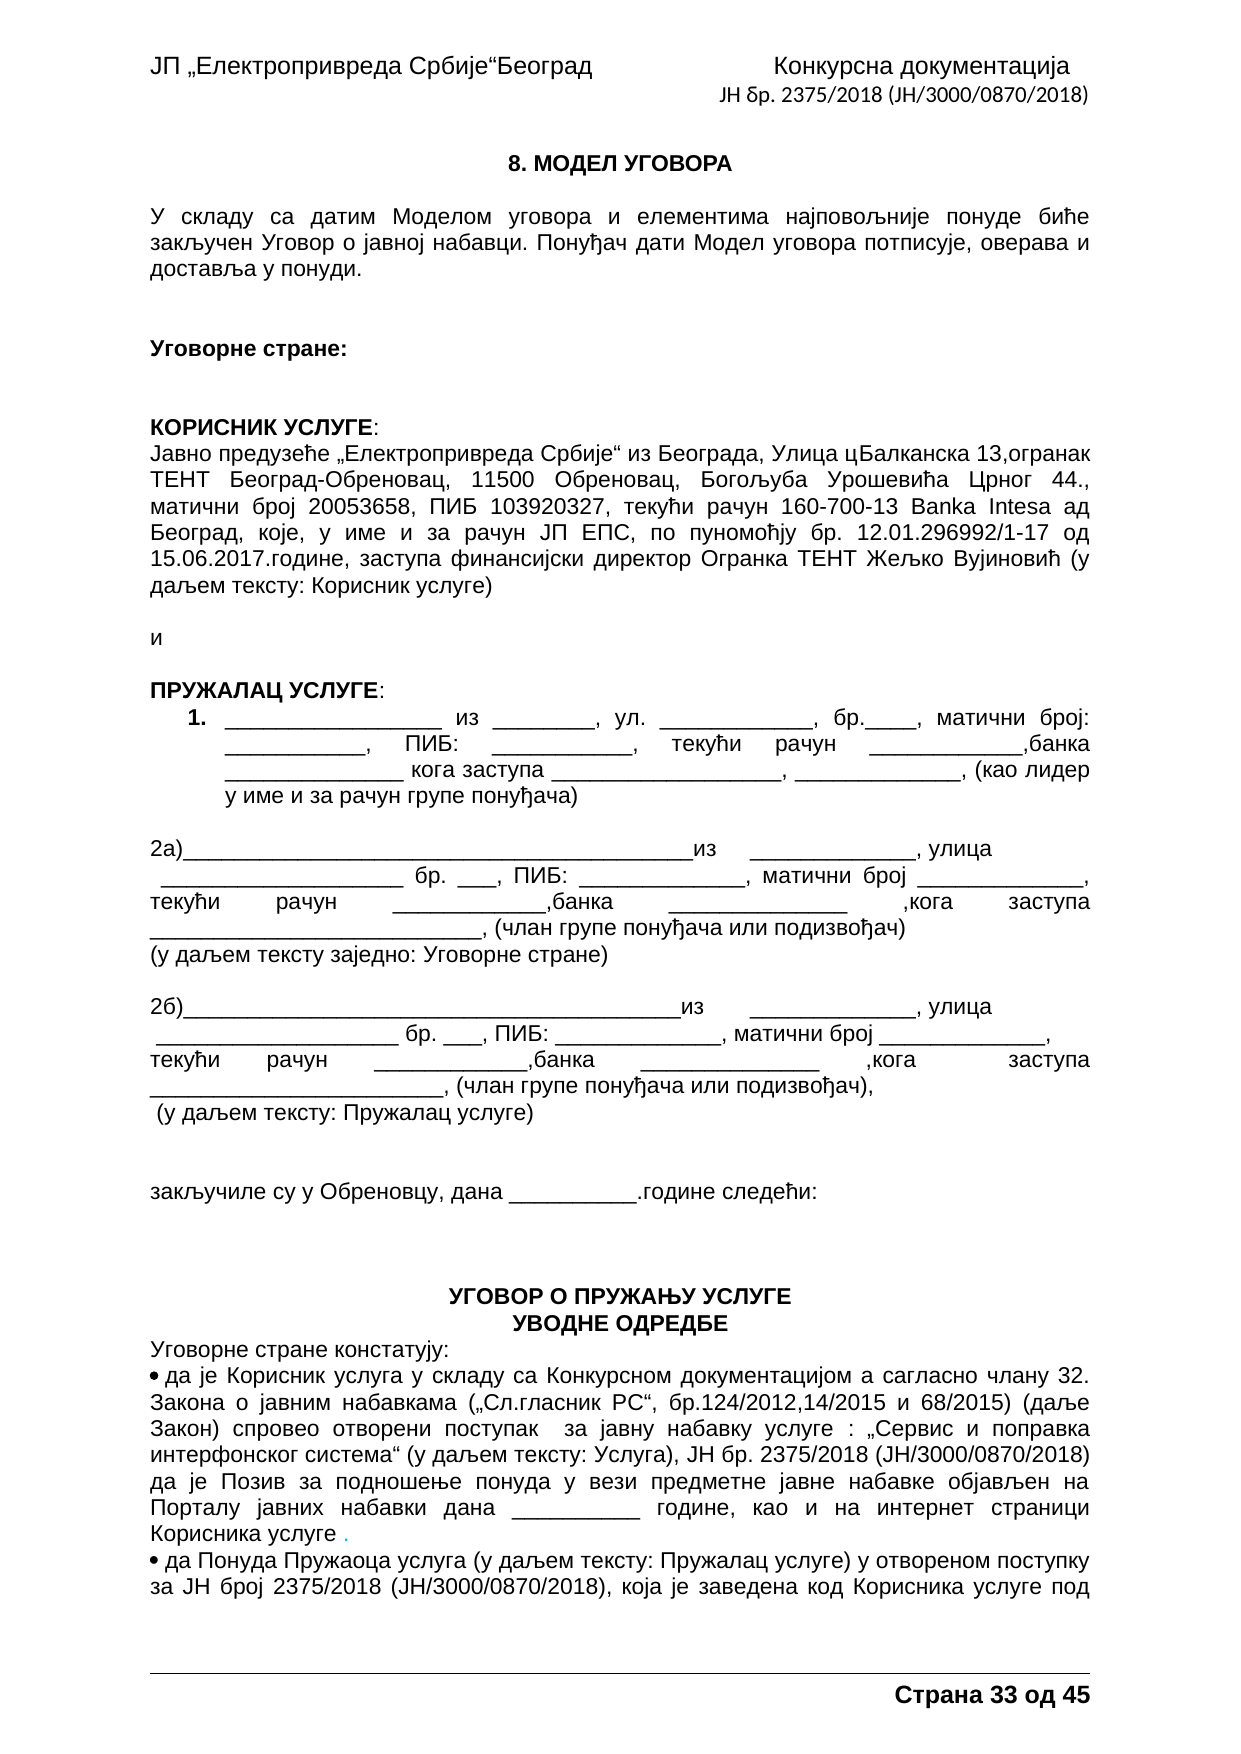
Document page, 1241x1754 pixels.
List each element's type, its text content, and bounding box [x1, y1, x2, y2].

text 2а)________________________________________из _____________, улица [150, 835, 1090, 862]
text 2б)_______________________________________из _____________, улица [150, 993, 1090, 1020]
text ___________________ бр. ___, ПИБ: _____________, матични број _____________, текући рачун ____________,банка ______________ ,кога заступа __________________________, (члан групе понуђача или подизвођач) [150, 862, 1090, 941]
text КОРИСНИК УСЛУГЕ: [150, 413, 1090, 440]
text УВОДНЕ ОДРЕДБЕ [150, 1309, 1090, 1336]
text Уговорне стране: [150, 334, 1090, 361]
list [150, 1547, 1090, 1599]
text ПРУЖАЛАЦ УСЛУГЕ: [150, 677, 1090, 703]
text (у даљем тексту заједно: Уговорне стране) [150, 941, 1090, 967]
text закључиле су у Обреновцу, дана __________.године следећи: [150, 1178, 1090, 1204]
text (у даљем тексту: Пружалац услуге) [150, 1099, 1090, 1125]
text 8. МОДЕЛ УГОВОРА [150, 150, 1090, 176]
text УГОВОР О ПРУЖАЊУ УСЛУГЕ [150, 1283, 1090, 1309]
text Јавно предузеће „Електропривреда Србије“ из Београда, Улица цБалканска 13,огранак ТЕНТ Београд-Обреновац, 11500 Обреновац, Богољуба Урошевића Црног 44., матични број 20053658, ПИБ 103920327, текући рачун 160-700-13 Banka Intesа ад Београд, које, у име и за рачун ЈП ЕПС, по пуномоћју бр. 12.01.296992/1-17 од 15.06.2017.године, заступа финансијски директор Огранка ТЕНТ Жељко Вујиновић (у даљем тексту: Корисник услуге) [150, 440, 1090, 598]
text текући рачун ____________,банка ______________ ,кога заступа _______________________, (члан групе понуђача или подизвођач), [150, 1046, 1090, 1099]
list _________________ из ________, ул. ____________, бр.____, матични број: ___________, ПИБ: ___________, текући рачун ____________,банка ______________ кога заступа __________________, _____________, (као лидер у име и за рачун групе понуђача) [187, 703, 1090, 809]
text Уговорне стране констатују: [150, 1336, 1090, 1362]
text У складу са датим Моделом уговора и елементима најповољније понуде биће закључен Уговор о јавној набавци. Понуђач дати Модел уговора потписује, оверава и доставља у понуди. [150, 203, 1090, 282]
text ___________________ бр. ___, ПИБ: _____________, матични број _____________, [150, 1020, 1090, 1046]
text и [150, 624, 1090, 651]
list да је Корисник услуга у складу са Конкурсном документацијом а сагласно члану 32. Закона о јавним набавкама („Сл.гласник РС“, бр.124/2012,14/2015 и 68/2015) (даље Закон) спровео отворени поступак за јавну набавку услуге : „Сервис и поправка интерфонског система“ (у даљем тексту: Услуга), ЈН бр. 2375/2018 (ЈН/3000/0870/2018) да је Позив за подношење понуда у вези предметне јавне набавке објављен на Порталу јавних набавки дана __________ године, као и на интернет страници Корисника услуге . [150, 1362, 1090, 1547]
